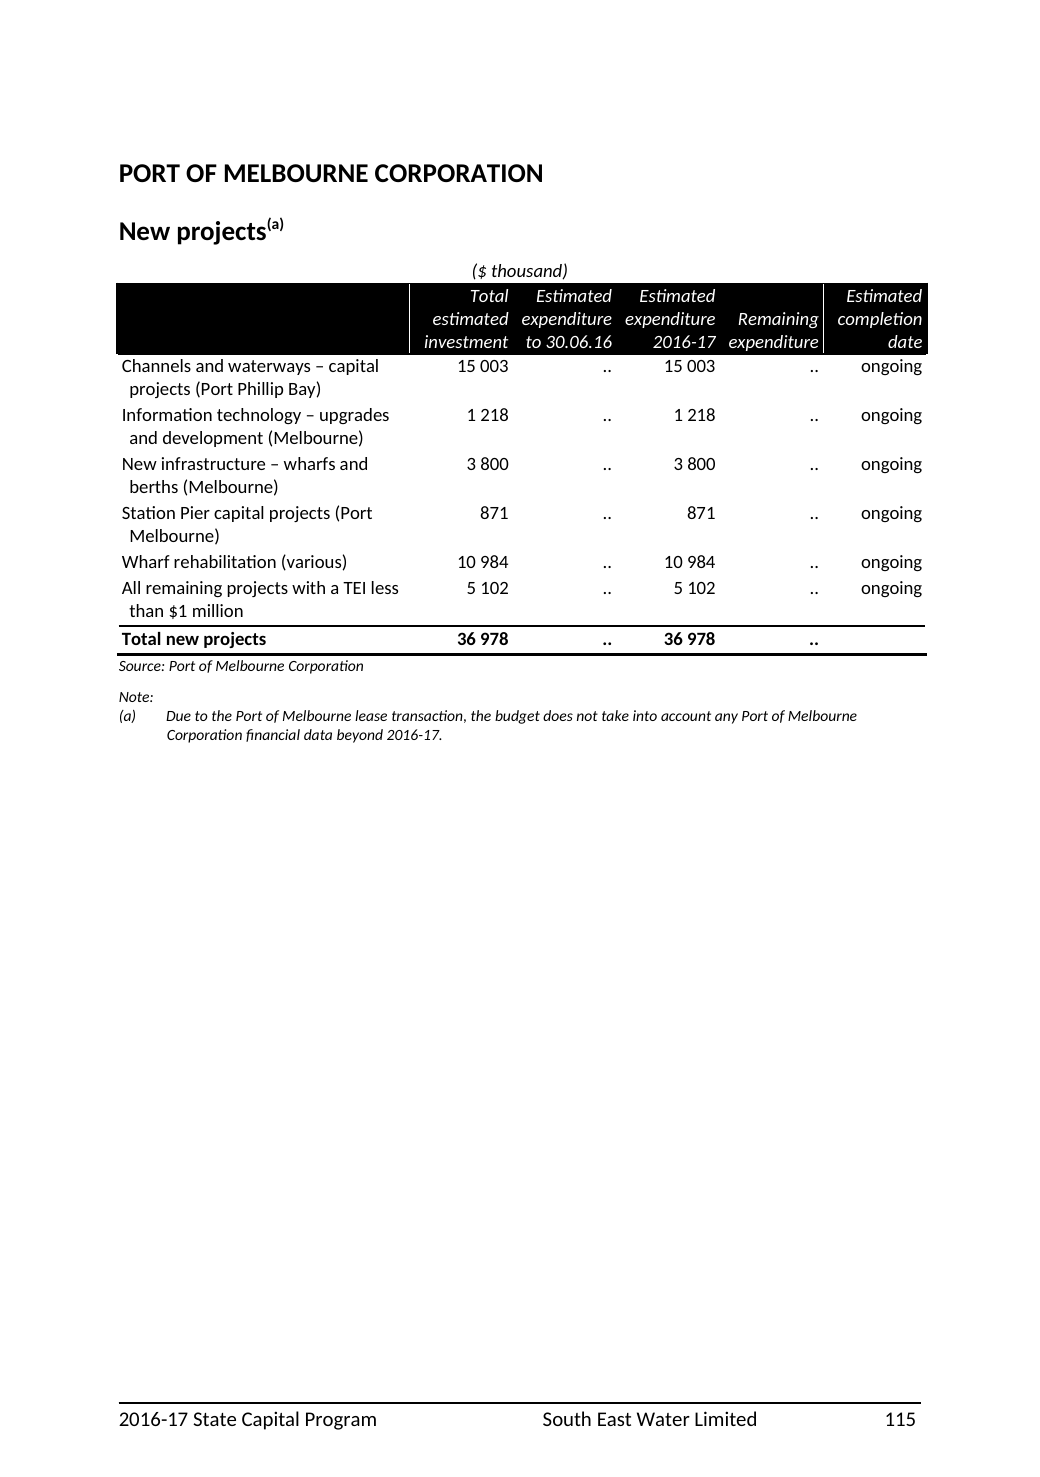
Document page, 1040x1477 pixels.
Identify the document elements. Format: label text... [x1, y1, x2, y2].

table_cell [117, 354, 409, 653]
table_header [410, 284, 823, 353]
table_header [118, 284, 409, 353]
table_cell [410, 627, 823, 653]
subtitle New projects(a) [118, 214, 921, 247]
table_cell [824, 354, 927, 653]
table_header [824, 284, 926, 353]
text Note: [118, 687, 921, 707]
text ($ thousand) [118, 259, 921, 282]
text Source: Port of Melbourne Corporation [118, 656, 921, 675]
subtitle Port of Melbourne Corporation [118, 156, 921, 189]
text (a) Due to the Port of Melbourne lease transaction, the budget does not take into account any Port of Melbourne Corporation financial data beyond 2016-17. [118, 707, 921, 745]
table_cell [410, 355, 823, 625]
